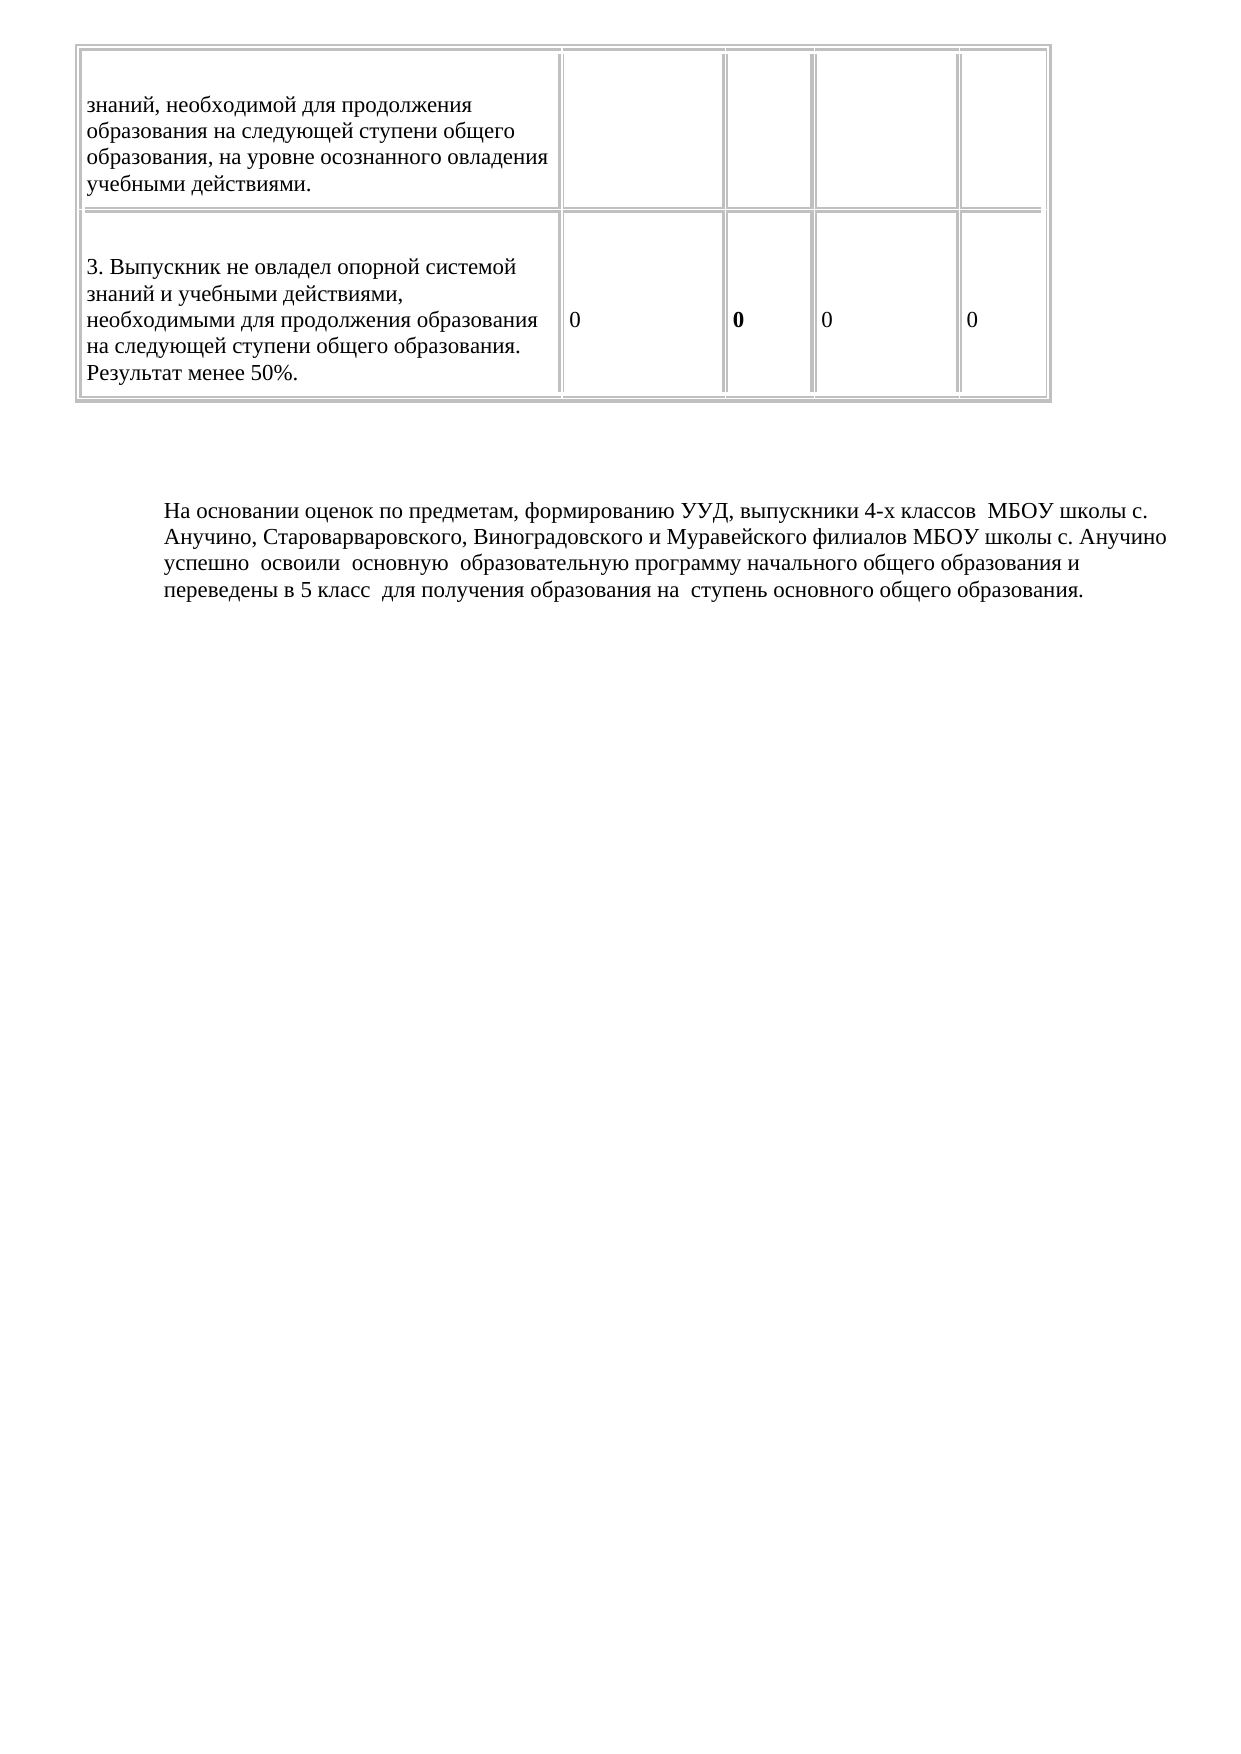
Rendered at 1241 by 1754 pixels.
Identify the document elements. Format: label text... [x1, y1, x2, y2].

table_cell 0 [725, 207, 813, 396]
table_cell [82, 51, 561, 207]
table_cell 0 [814, 207, 959, 396]
table_cell 3. Выпускник не овладел опорной системой знаний и учебными действиями, необходимыми для продолжения образования на следующей ступени общего образования. Результат менее 50%. [79, 207, 561, 396]
table_cell 0 [959, 207, 1049, 396]
table_cell 8 [561, 46, 725, 207]
table_cell 5 [959, 46, 1049, 207]
table_cell 8 [725, 46, 813, 207]
table_cell 0 [561, 207, 725, 396]
text На основании оценок по предметам, формированию УУД, выпускники 4-х классов МБОУ школы с. Анучино, Староварваровского, Виноградовского и Муравейского филиалов МБОУ школы с. Анучино успешно освоили основную образовательную программу начального общего образования и переведены в 5 класс для получения образования на ступень основного общего образования. [164, 497, 1196, 602]
table_cell 5 [814, 46, 959, 207]
